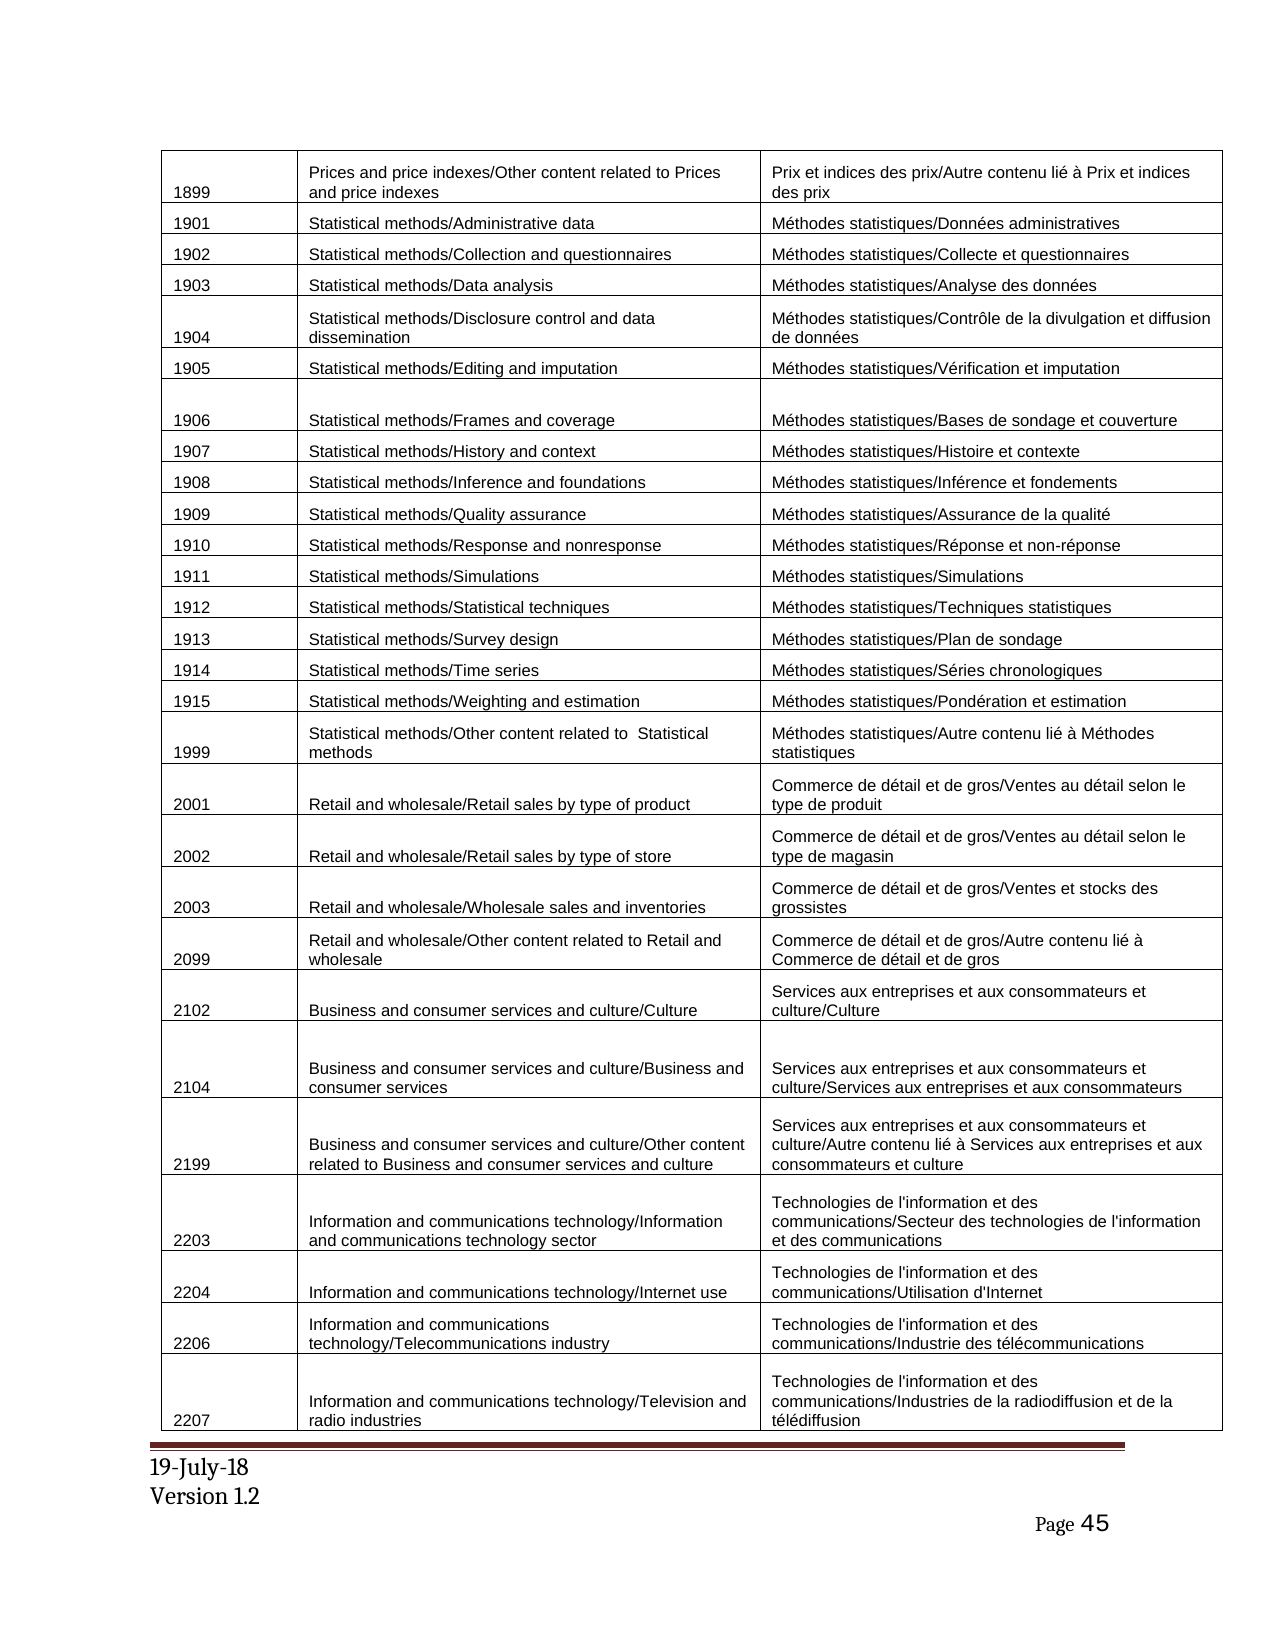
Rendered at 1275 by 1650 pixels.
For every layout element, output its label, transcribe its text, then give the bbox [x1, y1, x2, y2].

table_cell Statistical methods/Weighting and estimation [298, 681, 760, 711]
table_cell Prices and price indexes/Other content related to Prices and price indexes [298, 151, 760, 202]
table_cell Statistical methods/Survey design [298, 618, 760, 648]
table_cell 2207 [162, 1354, 297, 1430]
table_cell Technologies de l'information et des communications/Utilisation d'Internet [761, 1251, 1222, 1302]
table_cell 1905 [162, 348, 297, 378]
table_cell Statistical methods/Other content related to Statistical methods [298, 712, 760, 762]
table_cell 1908 [162, 462, 297, 492]
table_cell 2104 [162, 1021, 297, 1097]
table_cell 2204 [162, 1251, 297, 1302]
table_cell 1909 [162, 493, 297, 523]
table_cell Méthodes statistiques/Techniques statistiques [761, 587, 1222, 617]
table_cell 1913 [162, 618, 297, 648]
table_cell Statistical methods/Quality assurance [298, 493, 760, 523]
table_cell Business and consumer services and culture/Business and consumer services [298, 1021, 760, 1097]
table_cell Méthodes statistiques/Assurance de la qualité [761, 493, 1222, 523]
table_cell 1999 [162, 712, 297, 762]
table_cell 2002 [162, 815, 297, 866]
table_cell Méthodes statistiques/Contrôle de la divulgation et diffusion de données [761, 296, 1222, 347]
table_cell Services aux entreprises et aux consommateurs et culture/Culture [761, 970, 1222, 1020]
table_cell 1911 [162, 556, 297, 586]
table_cell Méthodes statistiques/Autre contenu lié à Méthodes statistiques [761, 712, 1222, 762]
table_cell Statistical methods/Response and nonresponse [298, 525, 760, 555]
table_cell Statistical methods/Administrative data [298, 203, 760, 233]
table_cell Business and consumer services and culture/Culture [298, 970, 760, 1020]
table_cell Statistical methods/Time series [298, 650, 760, 680]
table_cell Retail and wholesale/Other content related to Retail and wholesale [298, 918, 760, 969]
table_cell 1899 [162, 151, 297, 202]
table_cell Information and communications technology/Television and radio industries [298, 1354, 760, 1430]
table_cell 1901 [162, 203, 297, 233]
table_cell Statistical methods/Statistical techniques [298, 587, 760, 617]
table_cell Méthodes statistiques/Bases de sondage et couverture [761, 379, 1222, 430]
table_cell Méthodes statistiques/Inférence et fondements [761, 462, 1222, 492]
table_cell Services aux entreprises et aux consommateurs et culture/Autre contenu lié à Services aux entreprises et aux consommateurs et culture [761, 1098, 1222, 1173]
table_cell 2099 [162, 918, 297, 969]
table_cell Statistical methods/Disclosure control and data dissemination [298, 296, 760, 347]
table_cell Statistical methods/Simulations [298, 556, 760, 586]
table_cell Technologies de l'information et des communications/Industrie des télécommunications [761, 1303, 1222, 1353]
table_cell Méthodes statistiques/Pondération et estimation [761, 681, 1222, 711]
table_cell Commerce de détail et de gros/Ventes au détail selon le type de magasin [761, 815, 1222, 866]
table_cell Méthodes statistiques/Collecte et questionnaires [761, 234, 1222, 264]
table_cell Statistical methods/Editing and imputation [298, 348, 760, 378]
table_cell 2001 [162, 764, 297, 814]
table_cell Méthodes statistiques/Réponse et non-réponse [761, 525, 1222, 555]
table_cell 2003 [162, 867, 297, 917]
table_cell 1910 [162, 525, 297, 555]
table_cell Commerce de détail et de gros/Ventes au détail selon le type de produit [761, 764, 1222, 814]
table_cell Services aux entreprises et aux consommateurs et culture/Services aux entreprises et aux consommateurs [761, 1021, 1222, 1097]
table_cell Commerce de détail et de gros/Ventes et stocks des grossistes [761, 867, 1222, 917]
table_cell 1904 [162, 296, 297, 347]
table_cell 2203 [162, 1175, 297, 1250]
table_cell Information and communications technology/Internet use [298, 1251, 760, 1302]
table_cell Statistical methods/Frames and coverage [298, 379, 760, 430]
table_cell 2206 [162, 1303, 297, 1353]
table_cell Prix et indices des prix/Autre contenu lié à Prix et indices des prix [761, 151, 1222, 202]
table_cell Commerce de détail et de gros/Autre contenu lié à Commerce de détail et de gros [761, 918, 1222, 969]
table_cell Statistical methods/Collection and questionnaires [298, 234, 760, 264]
table_cell 1906 [162, 379, 297, 430]
table_cell 1903 [162, 265, 297, 295]
table_cell Technologies de l'information et des communications/Industries de la radiodiffusion et de la télédiffusion [761, 1354, 1222, 1430]
table_cell Méthodes statistiques/Simulations [761, 556, 1222, 586]
table_cell Retail and wholesale/Wholesale sales and inventories [298, 867, 760, 917]
table_cell Méthodes statistiques/Séries chronologiques [761, 650, 1222, 680]
table_cell Information and communications technology/Telecommunications industry [298, 1303, 760, 1353]
table_cell Méthodes statistiques/Histoire et contexte [761, 431, 1222, 461]
table_cell 2199 [162, 1098, 297, 1173]
table_cell 1915 [162, 681, 297, 711]
table_cell Retail and wholesale/Retail sales by type of store [298, 815, 760, 866]
table_cell Retail and wholesale/Retail sales by type of product [298, 764, 760, 814]
table_cell Méthodes statistiques/Données administratives [761, 203, 1222, 233]
table_cell Méthodes statistiques/Analyse des données [761, 265, 1222, 295]
table_cell Statistical methods/Data analysis [298, 265, 760, 295]
table_cell Statistical methods/History and context [298, 431, 760, 461]
table_cell Business and consumer services and culture/Other content related to Business and consumer services and culture [298, 1098, 760, 1173]
table_cell Technologies de l'information et des communications/Secteur des technologies de l'information et des communications [761, 1175, 1222, 1250]
table_cell 2102 [162, 970, 297, 1020]
table_cell 1912 [162, 587, 297, 617]
table_cell Information and communications technology/Information and communications technology sector [298, 1175, 760, 1250]
table_cell Méthodes statistiques/Vérification et imputation [761, 348, 1222, 378]
table_cell Méthodes statistiques/Plan de sondage [761, 618, 1222, 648]
table_cell 1914 [162, 650, 297, 680]
table_cell 1902 [162, 234, 297, 264]
table_cell 1907 [162, 431, 297, 461]
table_cell Statistical methods/Inference and foundations [298, 462, 760, 492]
